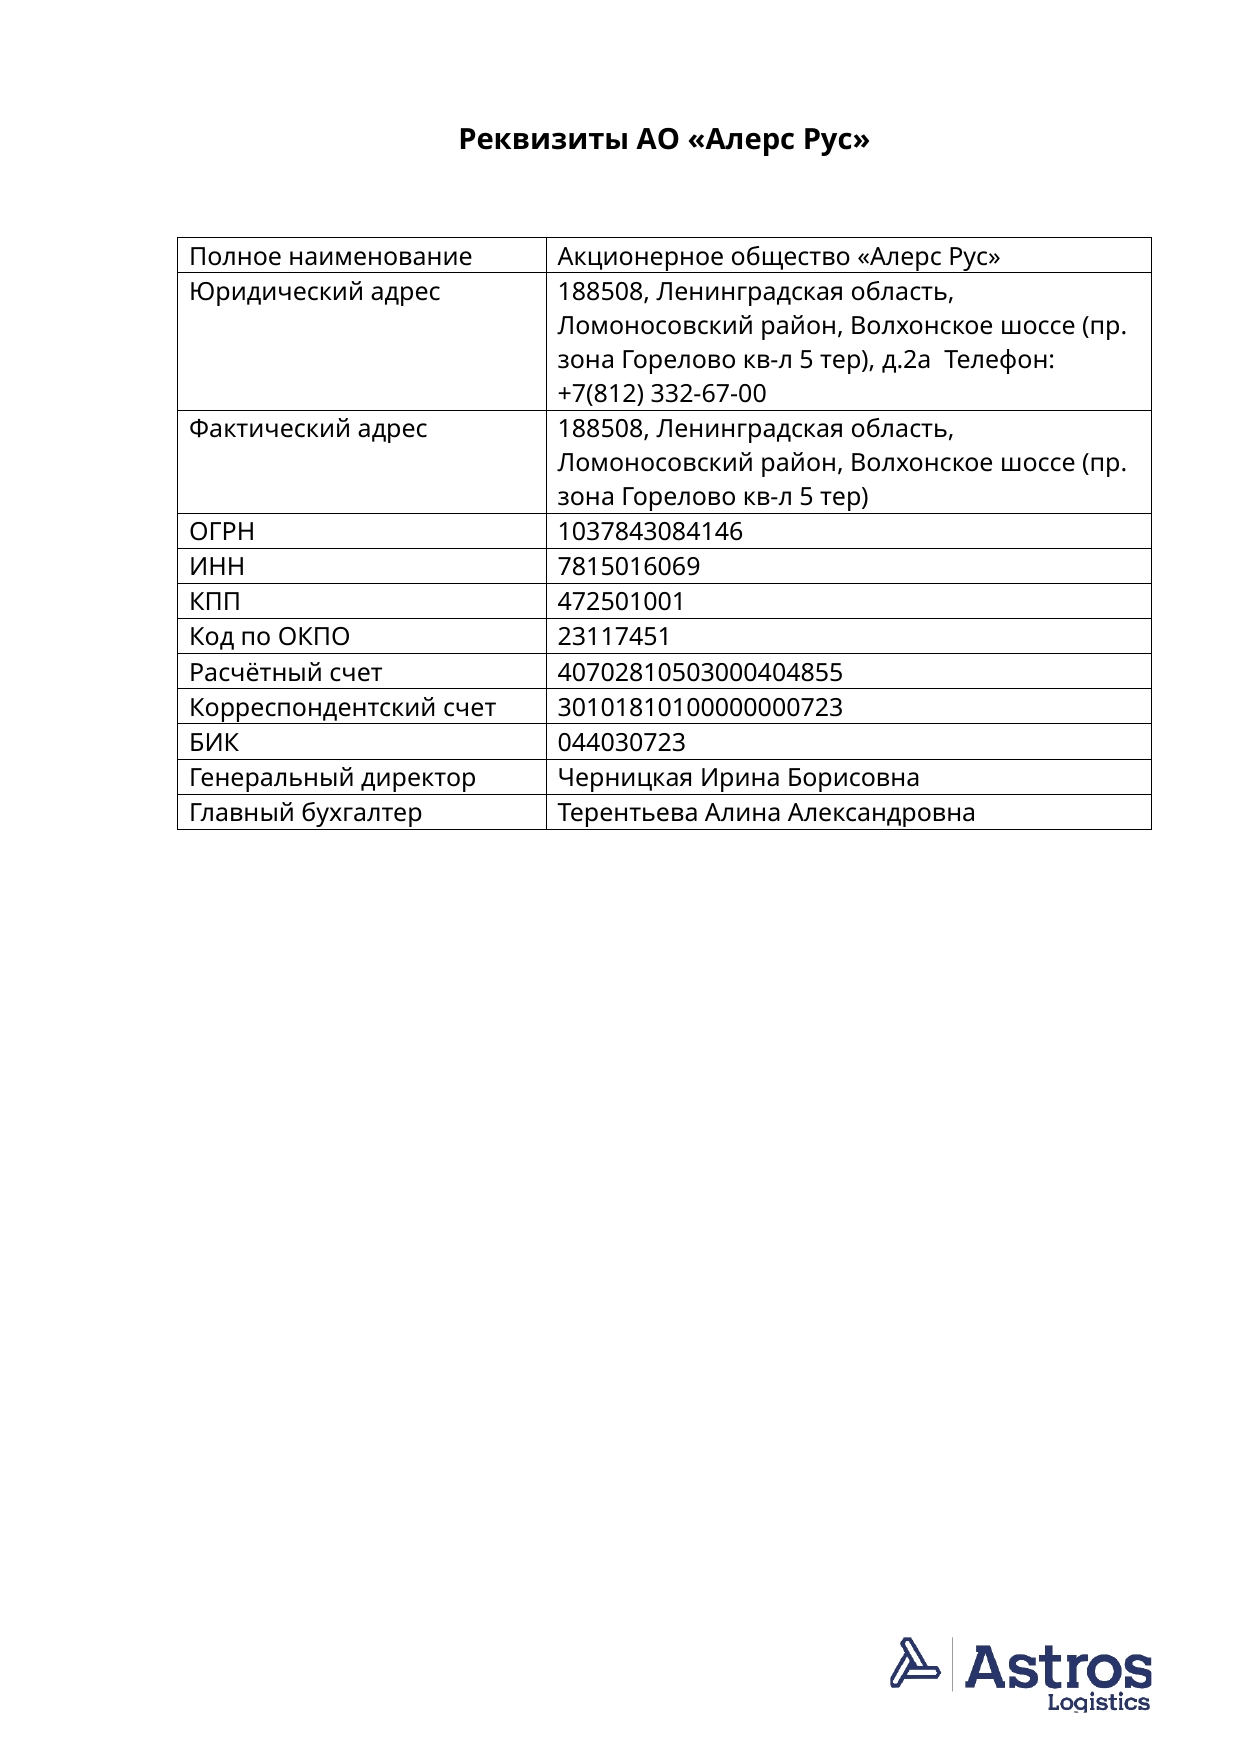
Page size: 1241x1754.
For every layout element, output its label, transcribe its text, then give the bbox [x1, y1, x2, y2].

table_cell 40702810503000404855 [547, 654, 1151, 688]
table_cell Код по ОКПО [178, 619, 546, 653]
table_cell ОГРН [178, 514, 546, 548]
table_cell КПП [178, 584, 546, 618]
table_cell Терентьева Алина Александровна [547, 795, 1151, 829]
table_header Полное наименование [178, 238, 546, 272]
table_cell БИК [178, 724, 546, 758]
table_cell Фактический адрес [178, 411, 546, 513]
table_cell 044030723 [547, 724, 1151, 758]
table_cell Генеральный директор [178, 760, 546, 793]
table_cell 30101810100000000723 [547, 689, 1151, 723]
table_cell 472501001 [547, 584, 1151, 618]
table_cell Расчётный счет [178, 654, 546, 688]
table_cell 188508, Ленинградская область, Ломоносовский район, Волхонское шоссе (пр. зона Горелово кв-л 5 тер), д.2а Телефон: +7(812) 332-67-00 [547, 273, 1151, 409]
table_header Акционерное общество «Алерс Рус» [547, 238, 1151, 272]
table_cell 7815016069 [547, 549, 1151, 583]
table_cell 23117451 [547, 619, 1151, 653]
table_cell 188508, Ленинградская область, Ломоносовский район, Волхонское шоссе (пр. зона Горелово кв-л 5 тер) [547, 411, 1151, 513]
table_cell Главный бухгалтер [178, 795, 546, 829]
text Реквизиты АО «Алерс Рус» [177, 118, 1152, 158]
table_cell Юридический адрес [178, 273, 546, 409]
picture [888, 1637, 1152, 1713]
table_cell Корреспондентский счет [178, 689, 546, 723]
table_cell ИНН [178, 549, 546, 583]
table_cell 1037843084146 [547, 514, 1151, 548]
table_cell Черницкая Ирина Борисовна [547, 760, 1151, 793]
